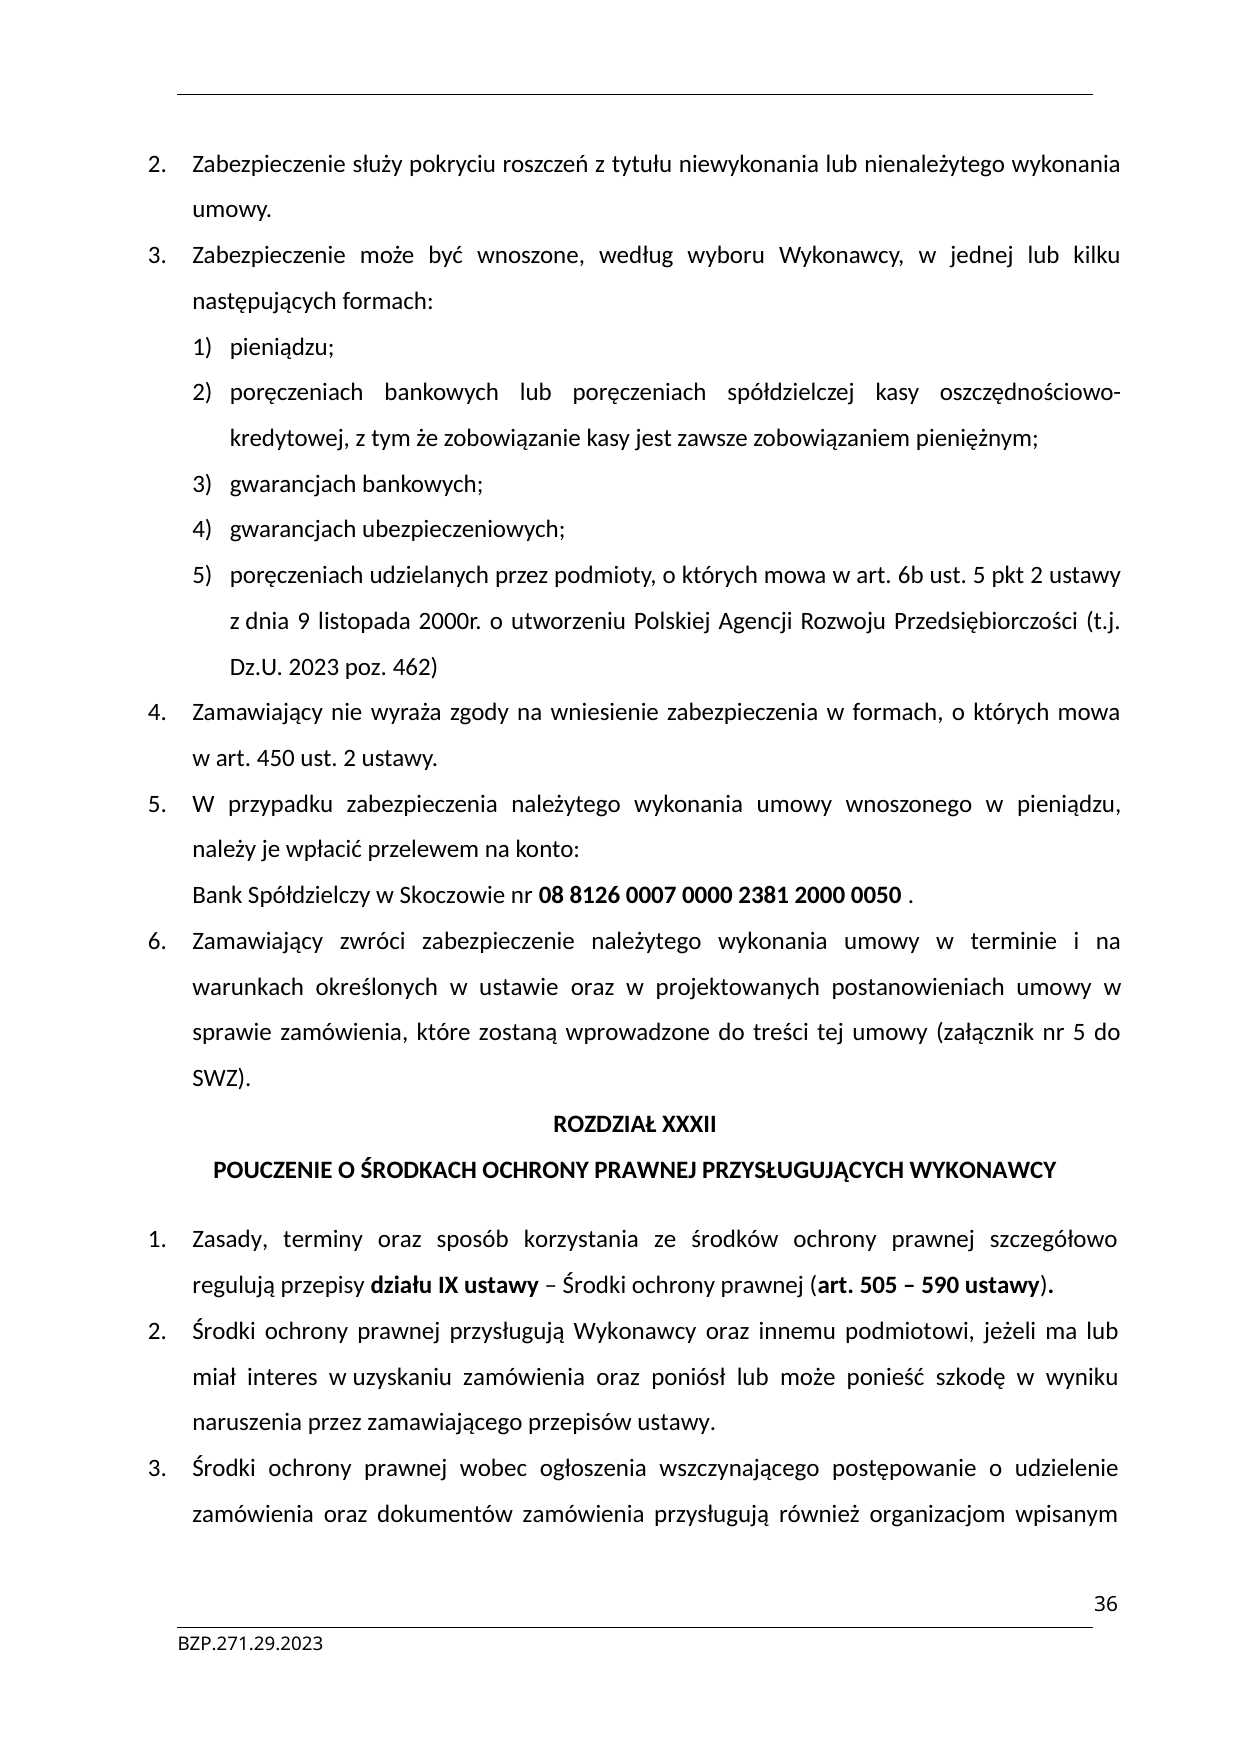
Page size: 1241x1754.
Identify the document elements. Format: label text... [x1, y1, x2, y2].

list Zabezpieczenie może być wnoszone, według wyboru Wykonawcy, w jednej lub kilku następujących formach: [148, 239, 1122, 315]
text Bank Spółdzielczy w Skoczowie nr 08 8126 0007 0000 2381 2000 0050 . [192, 879, 1122, 910]
list Zamawiający nie wyraża zgody na wniesienie zabezpieczenia w formach, o których mowa w art. 450 ust. 2 ustawy. [148, 696, 1122, 773]
list gwarancjach bankowych; [192, 468, 1122, 498]
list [148, 1452, 1119, 1528]
list Zasady, terminy oraz sposób korzystania ze środków ochrony prawnej szczegółowo regulują przepisy działu IX ustawy – Środki ochrony prawnej (art. 505 – 590 ustawy). [148, 1223, 1119, 1300]
list Zamawiający zwróci zabezpieczenie należytego wykonania umowy w terminie i na warunkach określonych w ustawie oraz w projektowanych postanowieniach umowy w sprawie zamówienia, które zostaną wprowadzone do treści tej umowy (załącznik nr 5 do SWZ). [148, 925, 1122, 1093]
list pieniądzu; [192, 331, 1122, 361]
list Zabezpieczenie służy pokryciu roszczeń z tytułu niewykonania lub nienależytego wykonania umowy. [148, 148, 1122, 224]
list poręczeniach udzielanych przez podmioty, o których mowa w art. 6b ust. 5 pkt 2 ustawy z dnia 9 listopada 2000r. o utworzeniu Polskiej Agencji Rozwoju Przedsiębiorczości (t.j. Dz.U. 2023 poz. 462) [192, 559, 1122, 681]
list W przypadku zabezpieczenia należytego wykonania umowy wnoszonego w pieniądzu, należy je wpłacić przelewem na konto: [148, 788, 1122, 864]
subtitle POUCZENIE O ŚRODKACH OCHRONY PRAWNEJ PRZYSŁUGUJĄCYCH WYKONAWCY [148, 1154, 1122, 1184]
list gwarancjach ubezpieczeniowych; [192, 513, 1122, 544]
list Środki ochrony prawnej przysługują Wykonawcy oraz innemu podmiotowi, jeżeli ma lub miał interes w uzyskaniu zamówienia oraz poniósł lub może ponieść szkodę w wyniku naruszenia przez zamawiającego przepisów ustawy. [148, 1315, 1119, 1437]
subtitle ROZDZIAŁ XXXII [148, 1108, 1122, 1138]
list poręczeniach bankowych lub poręczeniach spółdzielczej kasy oszczędnościowo-kredytowej, z tym że zobowiązanie kasy jest zawsze zobowiązaniem pieniężnym; [192, 376, 1122, 453]
